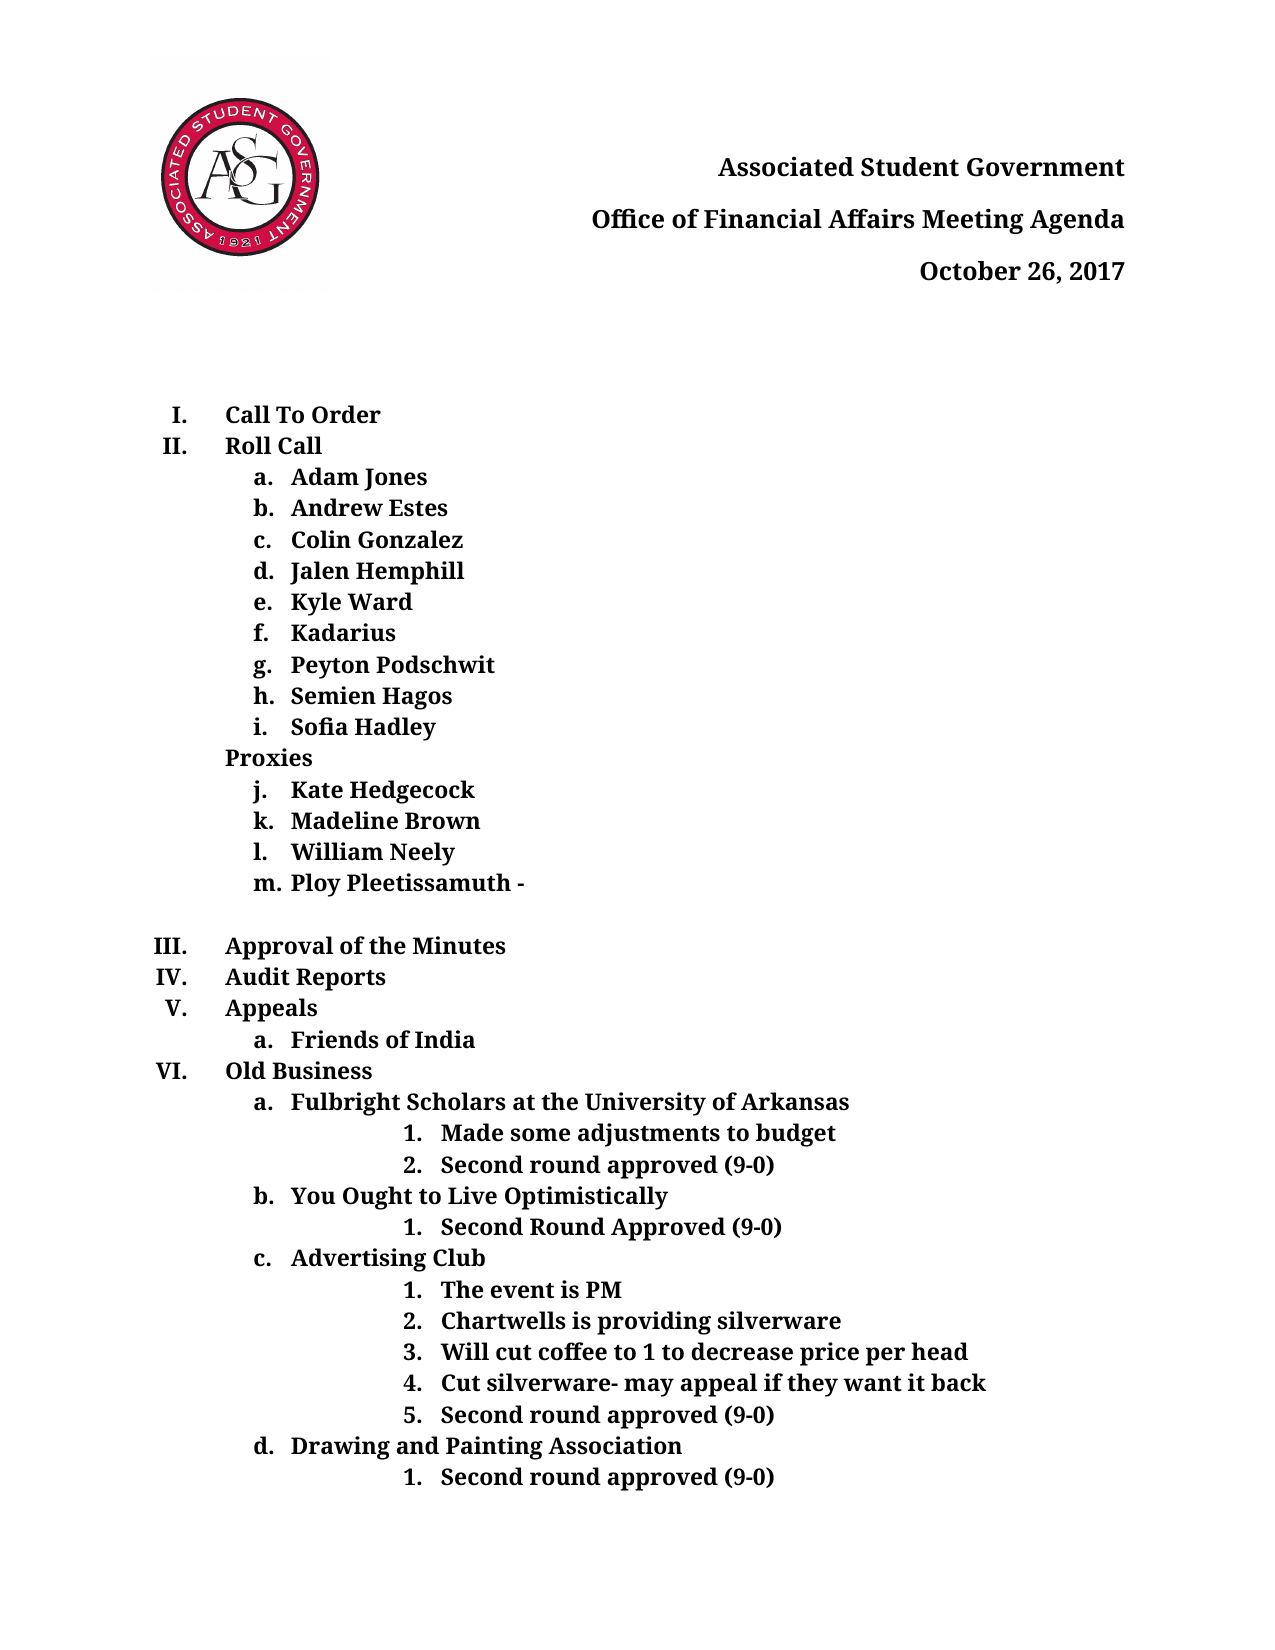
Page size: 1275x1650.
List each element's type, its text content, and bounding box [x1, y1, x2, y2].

list Ploy Pleetissamuth - [253, 867, 1125, 898]
list Roll Call [187, 430, 1125, 461]
list Second round approved (9-0) [403, 1148, 1125, 1180]
list The event is PM [403, 1273, 1125, 1305]
list Second round approved (9-0) [403, 1398, 1125, 1430]
list Drawing and Painting Association [253, 1430, 1125, 1461]
list Andrew Estes [253, 492, 1125, 523]
list Old Business [187, 1055, 1125, 1086]
text Proxies [225, 742, 1125, 773]
text Associated Student Government [332, 150, 1125, 184]
list Call To Order [187, 398, 1125, 430]
text October 26, 2017 [332, 253, 1125, 287]
list Audit Reports [187, 961, 1125, 992]
list Kate Hedgecock [253, 773, 1125, 805]
list Second Round Approved (9-0) [403, 1211, 1125, 1242]
list Peyton Podschwit [253, 648, 1125, 680]
list Chartwells is providing silverware [403, 1305, 1125, 1336]
list Madeline Brown [253, 805, 1125, 836]
list Adam Jones [253, 461, 1125, 492]
list Jalen Hemphill [253, 555, 1125, 586]
picture [148, 55, 332, 293]
list Colin Gonzalez [253, 523, 1125, 555]
list Kyle Ward [253, 586, 1125, 617]
list Fulbright Scholars at the University of Arkansas [253, 1086, 1125, 1117]
list Semien Hagos [253, 680, 1125, 711]
list Second round approved (9-0) [403, 1461, 1125, 1492]
list Made some adjustments to budget [403, 1117, 1125, 1148]
list William Neely [253, 836, 1125, 867]
list Appeals [187, 992, 1125, 1023]
list Advertising Club [253, 1242, 1125, 1273]
list Approval of the Minutes [187, 930, 1125, 961]
text Office of Financial Affairs Meeting Agenda [332, 202, 1125, 236]
list Sofia Hadley [253, 711, 1125, 742]
list Friends of India [253, 1023, 1125, 1055]
list Cut silverware- may appeal if they want it back [403, 1367, 1125, 1398]
list Will cut coffee to 1 to decrease price per head [403, 1336, 1125, 1367]
list Kadarius [253, 617, 1125, 648]
list You Ought to Live Optimistically [253, 1180, 1125, 1211]
